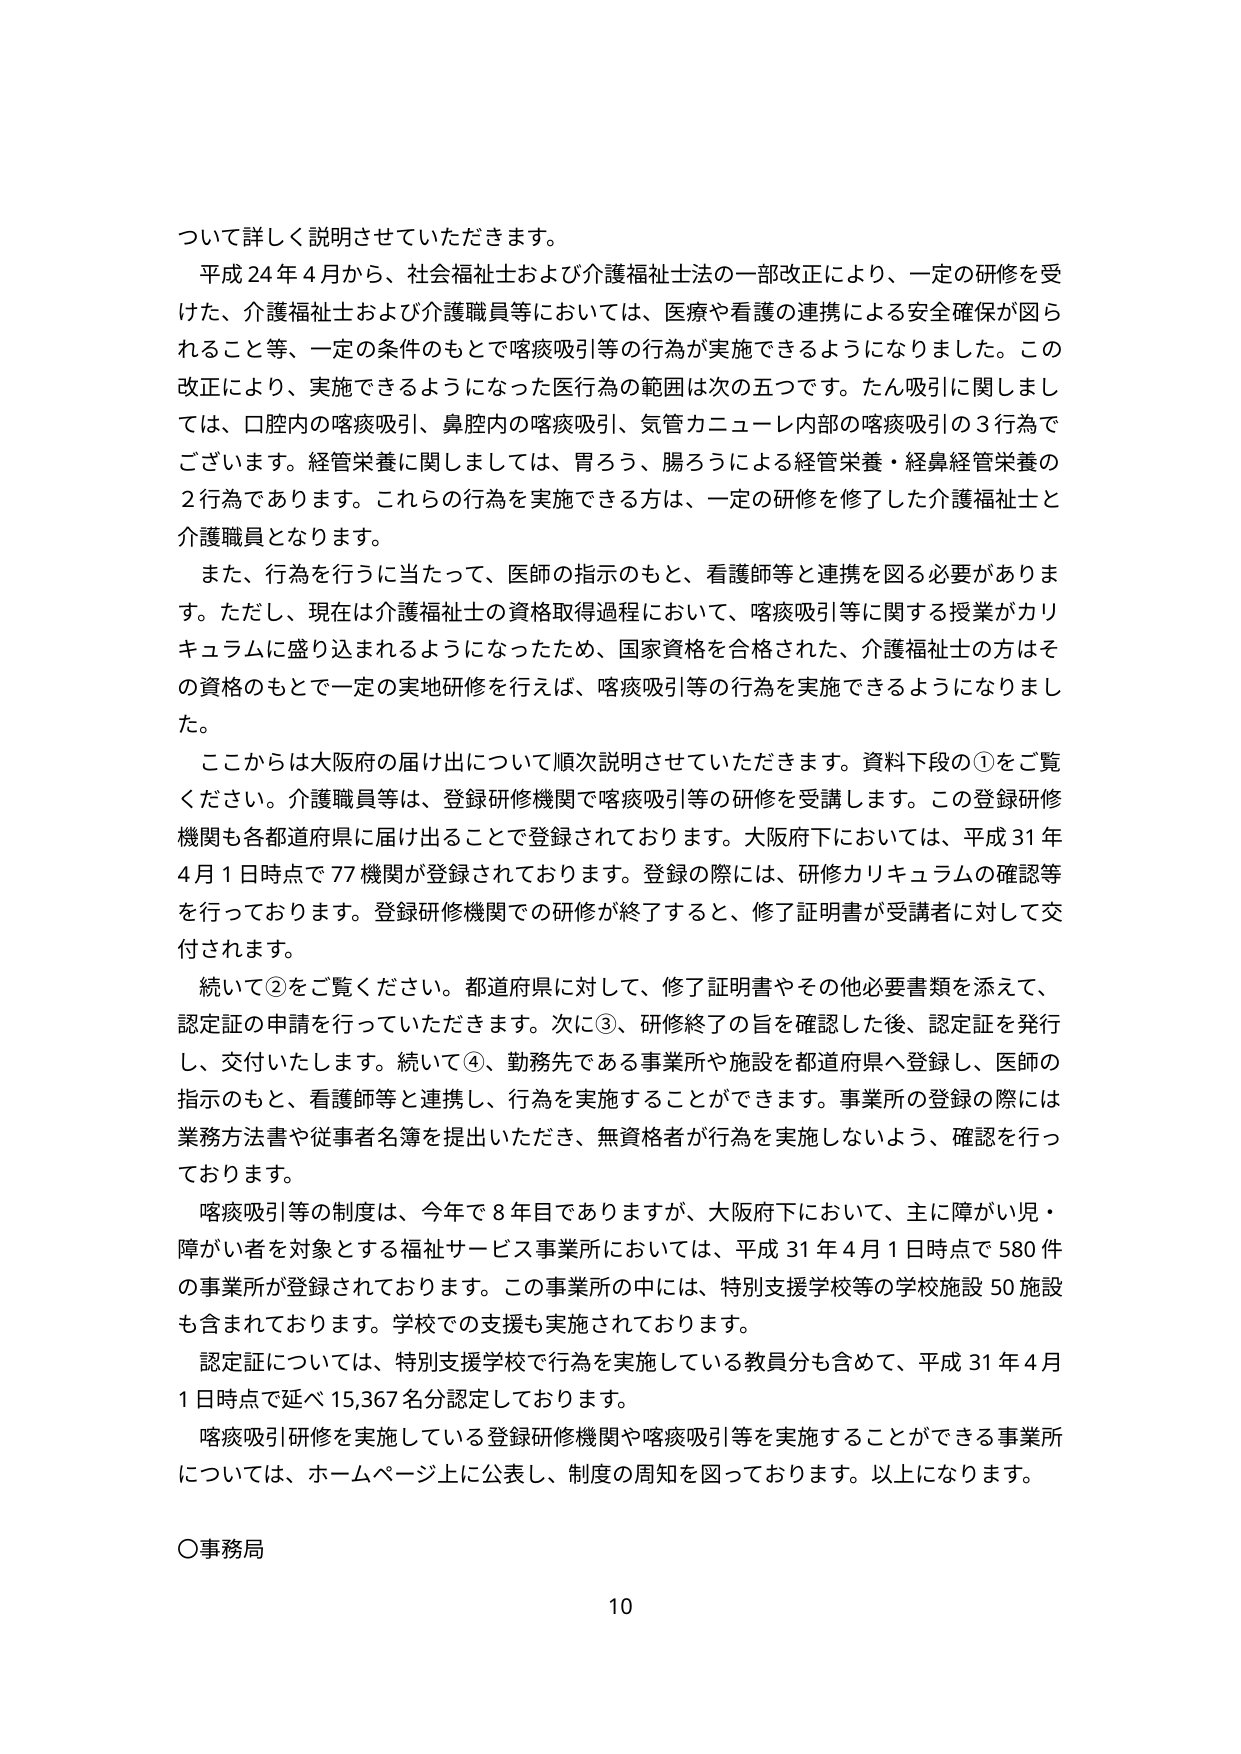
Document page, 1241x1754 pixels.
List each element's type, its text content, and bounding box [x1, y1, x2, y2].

text 認定証については、特別支援学校で行為を実施している教員分も含めて、平成31年4月1日時点で延べ15,367名分認定しております。 [177, 1342, 1063, 1417]
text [177, 217, 1063, 254]
text 続いて②をご覧ください。都道府県に対して、修了証明書やその他必要書類を添えて、認定証の申請を行っていただきます。次に③、研修終了の旨を確認した後、認定証を発行し、交付いたします。続いて④、勤務先である事業所や施設を都道府県へ登録し、医師の指示のもと、看護師等と連携し、行為を実施することができます。事業所の登録の際には、業務方法書や従事者名簿を提出いただき、無資格者が行為を実施しないよう、確認を行っております。 [177, 967, 1063, 1192]
text また、行為を行うに当たって、医師の指示のもと、看護師等と連携を図る必要があります。ただし、現在は介護福祉士の資格取得過程において、喀痰吸引等に関する授業がカリキュラムに盛り込まれるようになったため、国家資格を合格された、介護福祉士の方はその資格のもとで一定の実地研修を行えば、喀痰吸引等の行為を実施できるようになりました。 [177, 554, 1063, 742]
text 喀痰吸引等の制度は、今年で8年目でありますが、大阪府下において、主に障がい児・障がい者を対象とする福祉サービス事業所においては、平成31年4月1日時点で580件の事業所が登録されております。この事業所の中には、特別支援学校等の学校施設50施設も含まれております。学校での支援も実施されております。 [177, 1192, 1063, 1342]
text 喀痰吸引研修を実施している登録研修機関や喀痰吸引等を実施することができる事業所については、ホームページ上に公表し、制度の周知を図っております。以上になります。 [177, 1417, 1063, 1492]
text 〇事務局 [177, 1529, 1063, 1567]
text ここからは大阪府の届け出について順次説明させていただきます。資料下段の①をご覧ください。介護職員等は、登録研修機関で喀痰吸引等の研修を受講します。この登録研修機関も各都道府県に届け出ることで登録されております。大阪府下においては、平成31年4月1日時点で77機関が登録されております。登録の際には、研修カリキュラムの確認等を行っております。登録研修機関での研修が終了すると、修了証明書が受講者に対して交付されます。 [177, 742, 1063, 967]
text 平成24年4月から、社会福祉士および介護福祉士法の一部改正により、一定の研修を受けた、介護福祉士および介護職員等においては、医療や看護の連携による安全確保が図られること等、一定の条件のもとで喀痰吸引等の行為が実施できるようになりました。この改正により、実施できるようになった医行為の範囲は次の五つです。たん吸引に関しましては、口腔内の喀痰吸引、鼻腔内の喀痰吸引、気管カニューレ内部の喀痰吸引の３行為でございます。経管栄養に関しましては、胃ろう、腸ろうによる経管栄養・経鼻経管栄養の２行為であります。これらの行為を実施できる方は、一定の研修を修了した介護福祉士と介護職員となります。 [177, 254, 1063, 554]
